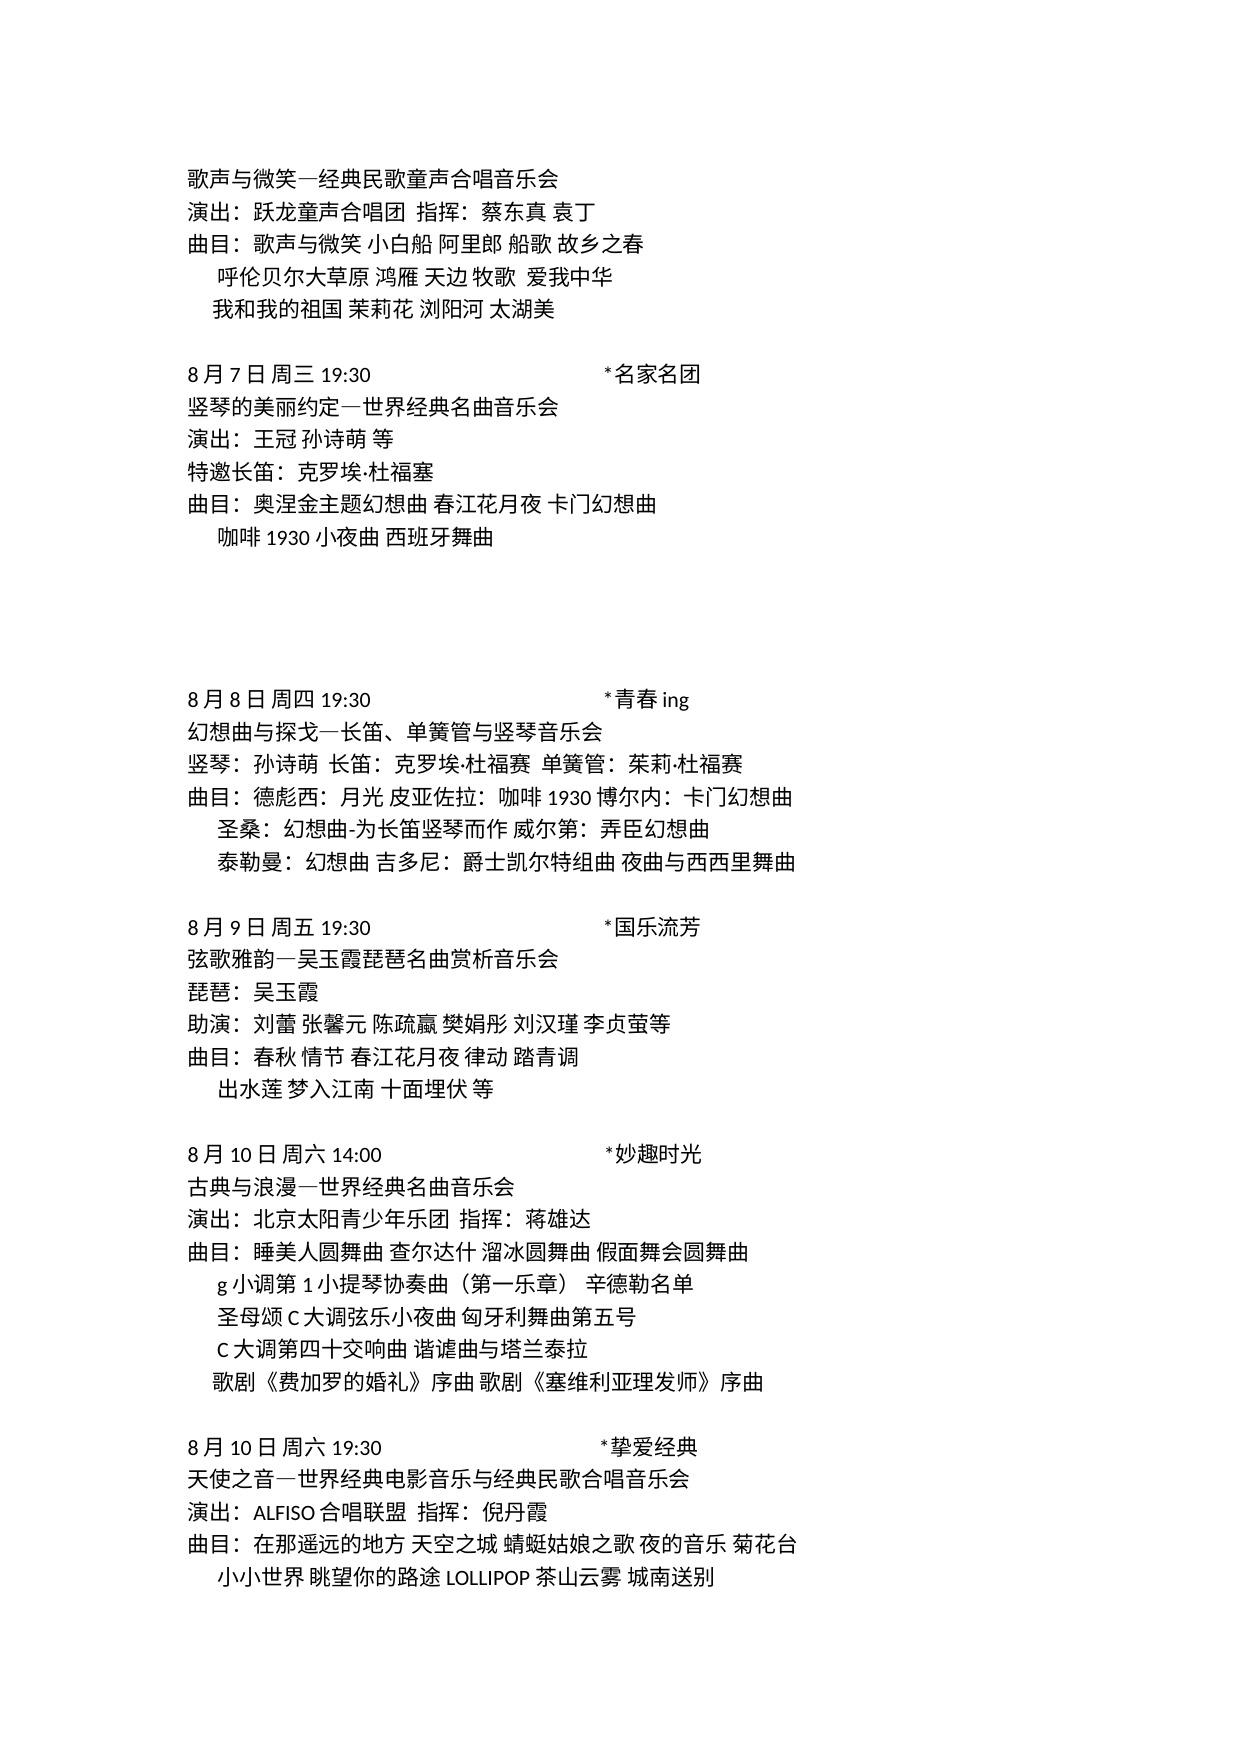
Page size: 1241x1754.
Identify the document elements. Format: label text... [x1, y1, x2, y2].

text 泰勒曼：幻想曲 吉多尼：爵士凯尔特组曲 夜曲与西西里舞曲 [187, 844, 1053, 877]
text 助演：刘蕾 张馨元 陈疏蠃 樊娟彤 刘汉瑾 李贞萤等 [187, 1007, 1053, 1039]
text 古典与浪漫—世界经典名曲音乐会 [187, 1169, 1053, 1202]
text 8月10日 周六 19:30 *挚爱经典 [187, 1429, 1053, 1462]
text 8月10日 周六 14:00 *妙趣时光 [187, 1137, 1053, 1169]
text 特邀长笛：克罗埃·杜福塞 [187, 454, 1053, 487]
text 竖琴的美丽约定—世界经典名曲音乐会 [187, 389, 1053, 422]
text 曲目：春秋 情节 春江花月夜 律动 踏青调 [187, 1039, 1053, 1072]
text 圣桑：幻想曲-为长笛竖琴而作 威尔第：弄臣幻想曲 [187, 812, 1053, 844]
text 曲目：在那遥远的地方 天空之城 蜻蜓姑娘之歌 夜的音乐 菊花台 [187, 1527, 1053, 1559]
text 歌剧《费加罗的婚礼》序曲 歌剧《塞维利亚理发师》序曲 [187, 1364, 1053, 1397]
text 曲目：奥涅金主题幻想曲 春江花月夜 卡门幻想曲 [187, 487, 1053, 519]
text 8月7日 周三 19:30 *名家名团 [187, 357, 1053, 389]
text 竖琴：孙诗萌 长笛：克罗埃·杜福赛 单簧管：茱莉·杜福赛 [187, 747, 1053, 779]
text 歌声与微笑—经典民歌童声合唱音乐会 [187, 162, 1053, 194]
text 呼伦贝尔大草原 鸿雁 天边 牧歌 爱我中华 [187, 259, 1053, 292]
text g小调第1小提琴协奏曲（第一乐章） 辛德勒名单 [187, 1267, 1053, 1299]
text 我和我的祖国 茉莉花 浏阳河 太湖美 [187, 292, 1053, 324]
text 天使之音—世界经典电影音乐与经典民歌合唱音乐会 [187, 1462, 1053, 1494]
text 演出：北京太阳青少年乐团 指挥：蒋雄达 [187, 1202, 1053, 1234]
text 小小世界 眺望你的路途 LOLLIPOP 茶山云雾 城南送别 [187, 1559, 1053, 1592]
text 8月9日 周五 19:30 *国乐流芳 [187, 909, 1053, 942]
text 圣母颂 C大调弦乐小夜曲 匈牙利舞曲第五号 [187, 1299, 1053, 1332]
text 8月8日 周四 19:30 *青春ing [187, 682, 1053, 714]
text 咖啡1930 小夜曲 西班牙舞曲 [187, 519, 1053, 552]
text 曲目：德彪西：月光 皮亚佐拉：咖啡1930 博尔内：卡门幻想曲 [187, 779, 1053, 812]
text 出水莲 梦入江南 十面埋伏 等 [187, 1072, 1053, 1104]
text 曲目：歌声与微笑 小白船 阿里郎 船歌 故乡之春 [187, 227, 1053, 259]
text 弦歌雅韵—吴玉霞琵琶名曲赏析音乐会 [187, 942, 1053, 974]
text C大调第四十交响曲 谐谑曲与塔兰泰拉 [187, 1332, 1053, 1364]
text 曲目：睡美人圆舞曲 查尔达什 溜冰圆舞曲 假面舞会圆舞曲 [187, 1234, 1053, 1267]
text 演出：王冠 孙诗萌 等 [187, 422, 1053, 454]
text 琵琶：吴玉霞 [187, 974, 1053, 1007]
text 演出：ALFISO合唱联盟 指挥：倪丹霞 [187, 1494, 1053, 1527]
text 演出：跃龙童声合唱团 指挥：蔡东真 袁丁 [187, 194, 1053, 227]
text 幻想曲与探戈—长笛、单簧管与竖琴音乐会 [187, 714, 1053, 747]
